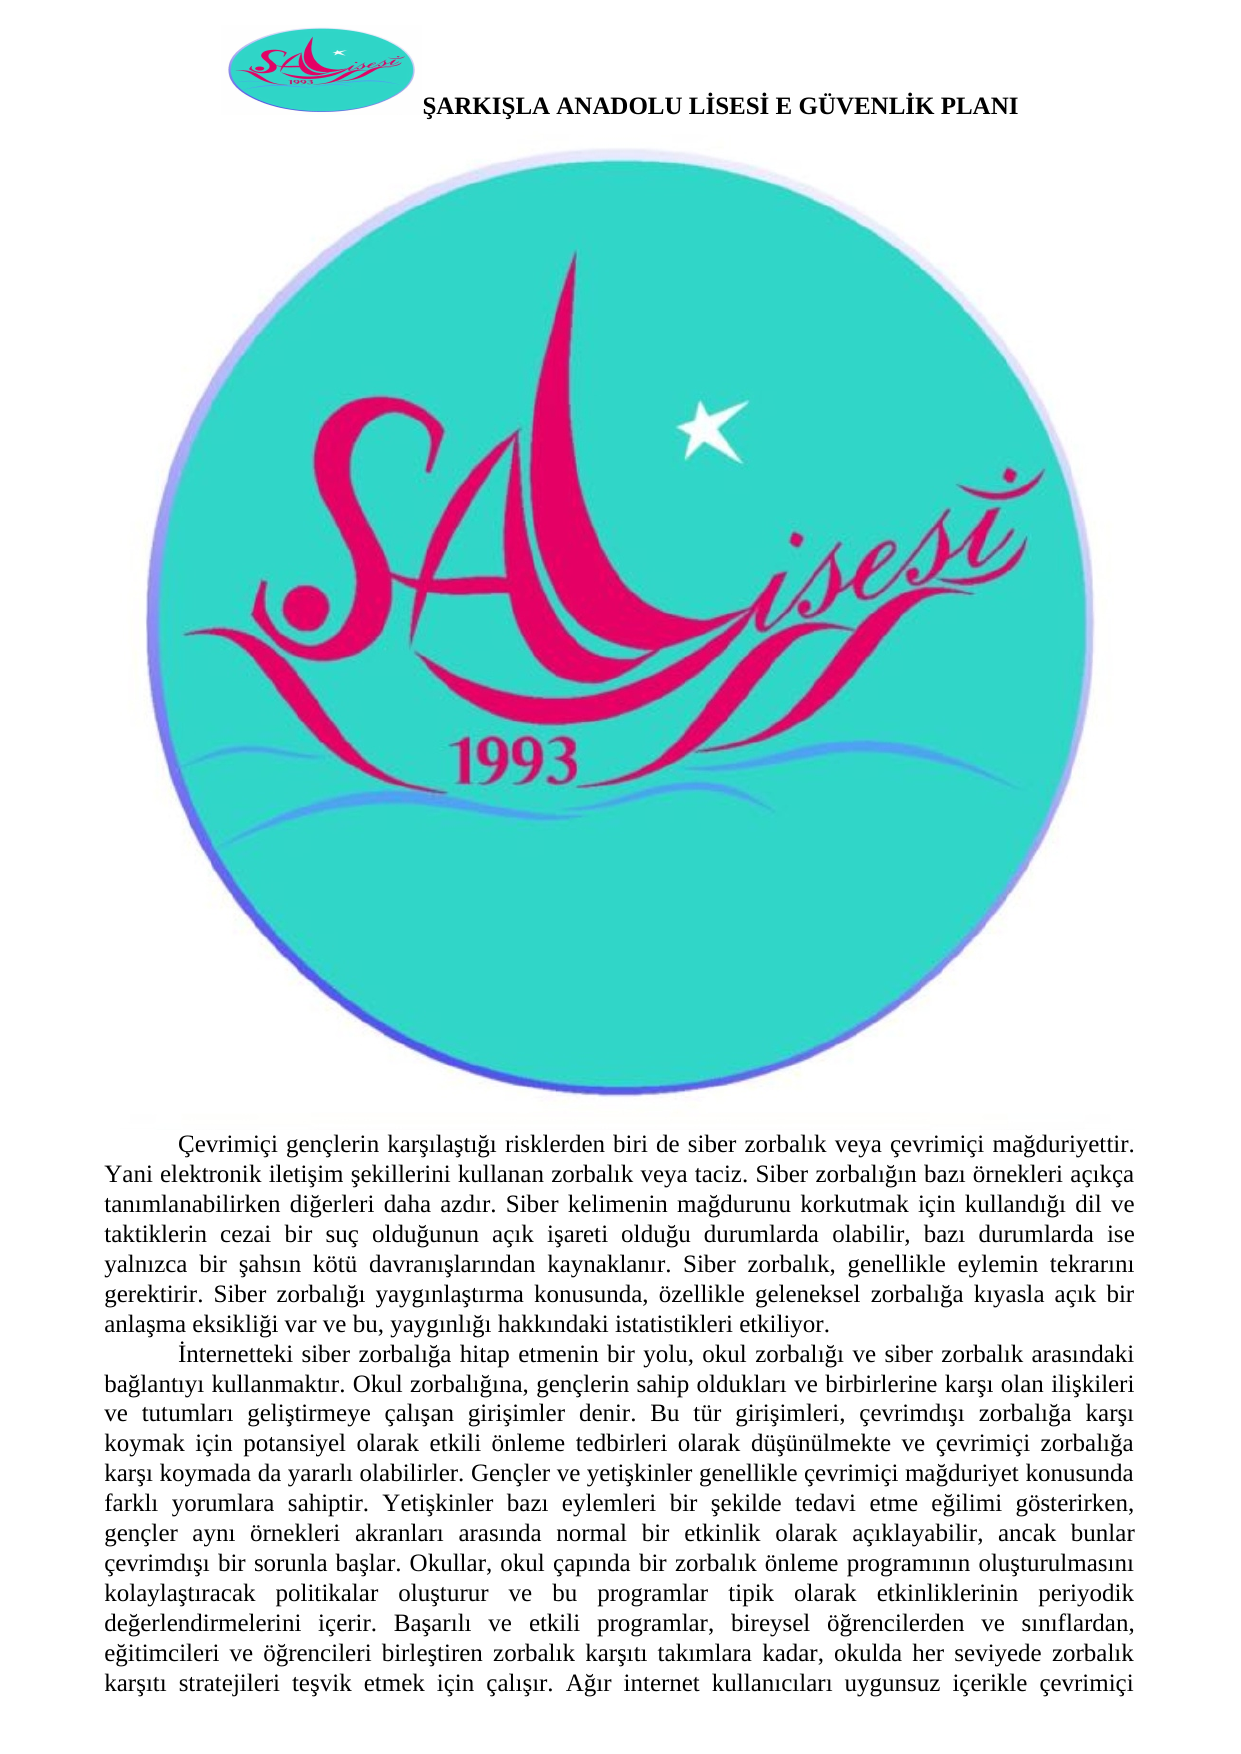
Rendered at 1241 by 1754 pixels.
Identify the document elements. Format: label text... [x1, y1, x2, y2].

picture [220, 25, 423, 115]
text İnternetteki siber zorbalığa hitap etmenin bir yolu, okul zorbalığı ve siber zorbalık arasındaki bağlantıyı kullanmaktır. Okul zorbalığına, gençlerin sahip oldukları ve birbirlerine karşı olan ilişkileri ve tutumları geliştirmeye çalışan girişimler denir. Bu tür girişimleri, çevrimdışı zorbalığa karşı koymak için potansiyel olarak etkili önleme tedbirleri olarak düşünülmekte ve çevrimiçi zorbalığa karşı koymada da yararlı olabilirler. Gençler ve yetişkinler genellikle çevrimiçi mağduriyet konusunda farklı yorumlara sahiptir. Yetişkinler bazı eylemleri bir şekilde tedavi etme eğilimi gösterirken, gençler aynı örnekleri akranları arasında normal bir etkinlik olarak açıklayabilir, ancak bunlar çevrimdışı bir sorunla başlar. Okullar, okul çapında bir zorbalık önleme programının oluşturulmasını kolaylaştıracak politikalar oluşturur ve bu programlar tipik olarak etkinliklerinin periyodik değerlendirmelerini içerir. Başarılı ve etkili programlar, bireysel öğrencilerden ve sınıflardan, eğitimcileri ve öğrencileri birleştiren zorbalık karşıtı takımlara kadar, okulda her seviyede zorbalık karşıtı stratejileri teşvik etmek için çalışır. Ağır internet kullanıcıları uygunsuz içerikle çevrimiçi karşılaşabilir; Gençler genellikle cinsel taciz veya cinsel içeriğe online olarak maruz kalma ile karşı karşıya kalabilir. World Wide Web' deki sınırsız içerik, olgunlaşmamış gençleri istenmeyen cinsel içeriğin ve bilginin geniş bir koleksiyonuna götürebilir. Örnekler, cinsel ilişki talepleri, cinsel konuşmalar, cinsel fotoğraflar gönderme veya talep etme veya istenmeyen cinsel bilgilerin ifşa edilmesini içerir. Ayrıca, istenmeyen pop-up'lar vasıtasıyla cinsel olmayan içerik için web' de gezinirken, gençler bazen müstehcen içerik veya cinsel imgelem / videolarla karşı karşıya kalırlar. E-posta dolandırıcılıkları alabilirler. Çoğu çocuk, utanç yüzünden çevrimiçi olarak karşılaştıklarında yetişkinleri dahil etmeme eğiliminde oldukları için, ebeveynlerin ve eğitimcilerin, gençlerin zorluklarla karşılaşabileceğini belirtmek için dikkat etmeleri gereken işaretlerden haberdar edilmesi gerekir. Bu nedenle, kurslar ve bilgilendirici görüşmeler genellikle okullarda veya yerel konseyler tarafından organize edilirken, diğer etkin yöntemler filtreleme ve güvenlik duvarı teknolojilerini içerir. Buna ek olarak, internet erişimi sağlayan şirketlerin kullanıcıları için daha güvenli çevrimiçi ortamlar [104, 1339, 1135, 1696]
text Çevrimiçi gençlerin karşılaştığı risklerden biri de siber zorbalık veya çevrimiçi mağduriyettir. Yani elektronik iletişim şekillerini kullanan zorbalık veya taciz. Siber zorbalığın bazı örnekleri açıkça tanımlanabilirken diğerleri daha azdır. Siber kelimenin mağdurunu korkutmak için kullandığı dil ve taktiklerin cezai bir suç olduğunun açık işareti olduğu durumlarda olabilir, bazı durumlarda ise yalnızca bir şahsın kötü davranışlarından kaynaklanır. Siber zorbalık, genellikle eylemin tekrarını gerektirir. Siber zorbalığı yaygınlaştırma konusunda, özellikle geleneksel zorbalığa kıyasla açık bir anlaşma eksikliği var ve bu, yaygınlığı hakkındaki istatistikleri etkiliyor. [104, 1130, 1135, 1338]
picture [104, 120, 1136, 1130]
